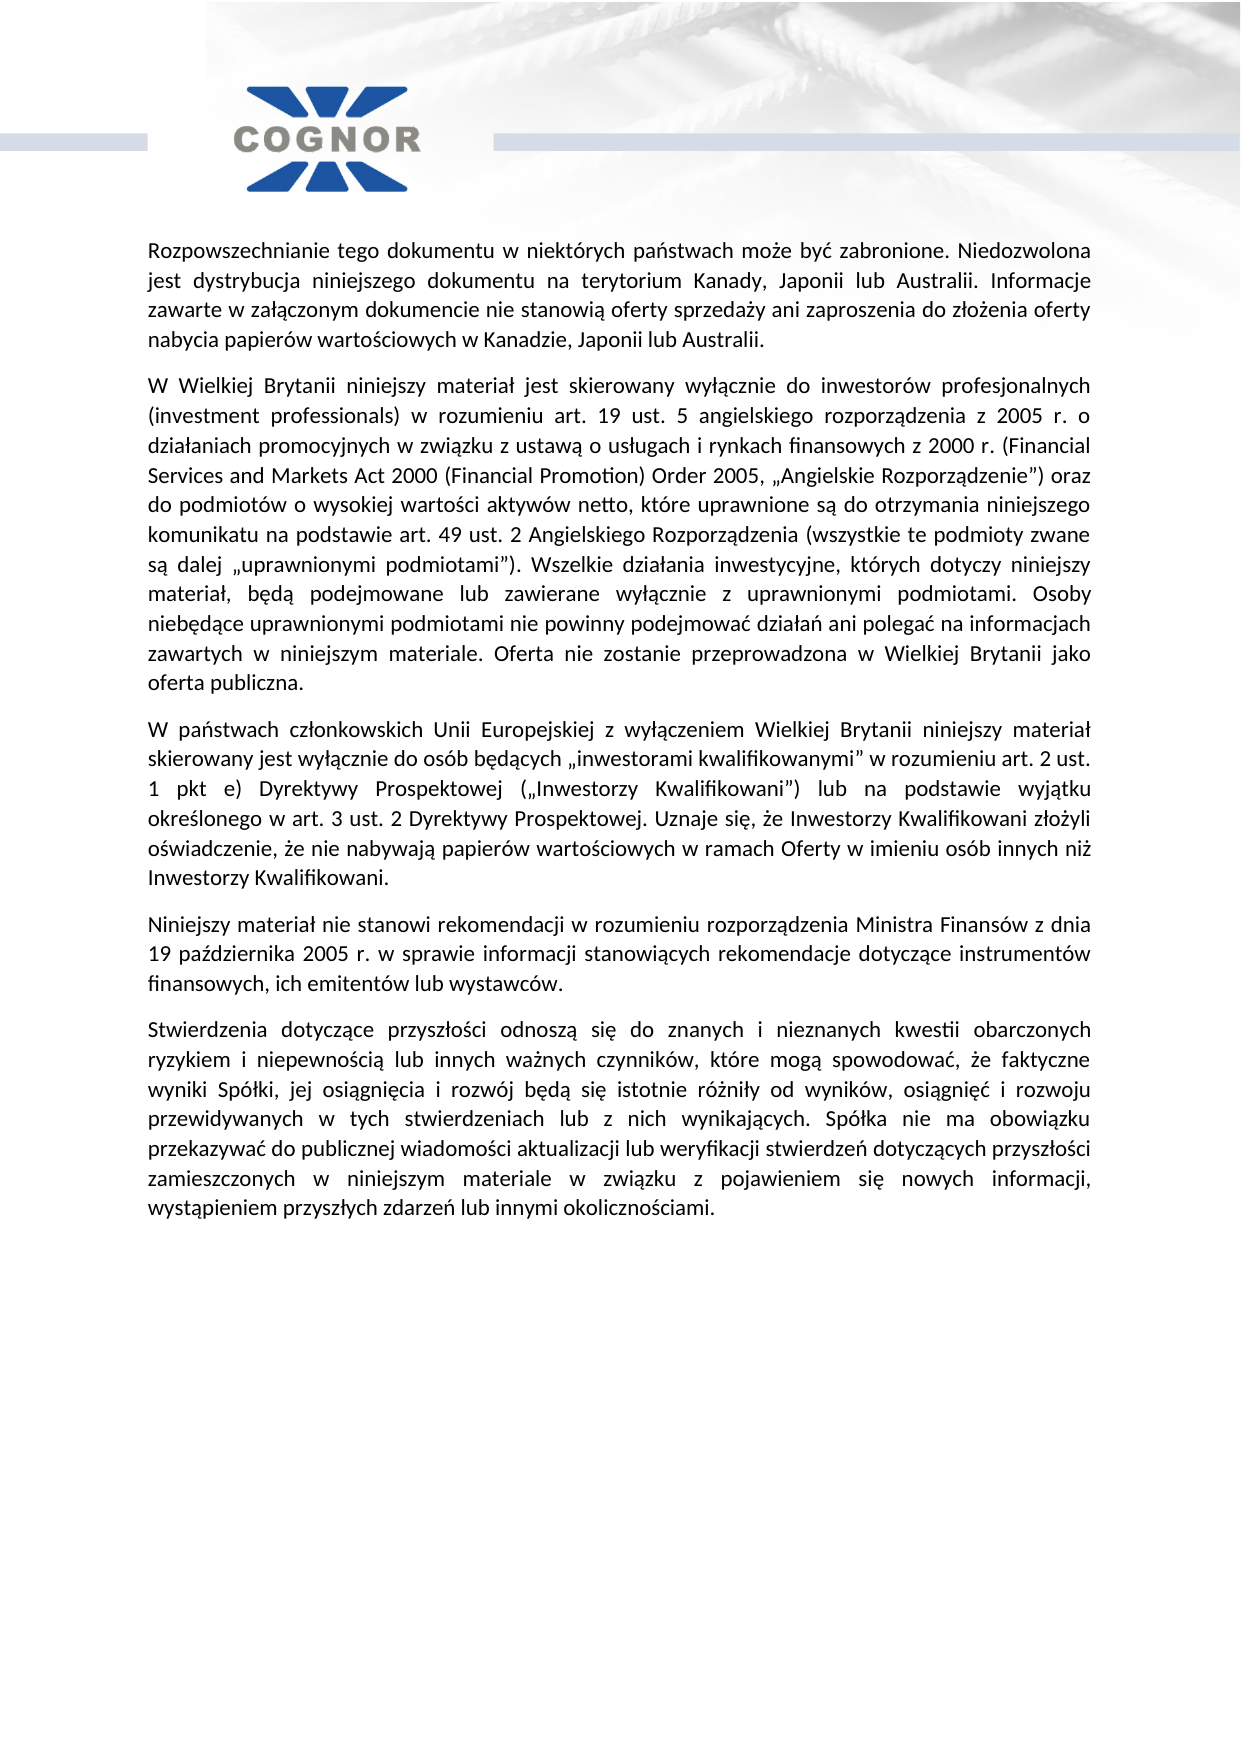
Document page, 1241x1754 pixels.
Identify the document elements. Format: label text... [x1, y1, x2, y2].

picture [206, 2, 1241, 376]
text W państwach członkowskich Unii Europejskiej z wyłączeniem Wielkiej Brytanii niniejszy materiał skierowany jest wyłącznie do osób będących „inwestorami kwalifikowanymi” w rozumieniu art. 2 ust. 1 pkt e) Dyrektywy Prospektowej („Inwestorzy Kwalifikowani”) lub na podstawie wyjątku określonego w art. 3 ust. 2 Dyrektywy Prospektowej. Uznaje się, że Inwestorzy Kwalifikowani złożyli oświadczenie, że nie nabywają papierów wartościowych w ramach Oferty w imieniu osób innych niż Inwestorzy Kwalifikowani. [148, 715, 1092, 891]
text Rozpowszechnianie tego dokumentu w niektórych państwach może być zabronione. Niedozwolona jest dystrybucja niniejszego dokumentu na terytorium Kanady, Japonii lub Australii. Informacje zawarte w załączonym dokumencie nie stanowią oferty sprzedaży ani zaproszenia do złożenia oferty nabycia papierów wartościowych w Kanadzie, Japonii lub Australii. [148, 236, 1092, 353]
text Niniejszy materiał nie stanowi rekomendacji w rozumieniu rozporządzenia Ministra Finansów z dnia 19 października 2005 r. w sprawie informacji stanowiących rekomendacje dotyczące instrumentów finansowych, ich emitentów lub wystawców. [148, 910, 1092, 997]
text W Wielkiej Brytanii niniejszy materiał jest skierowany wyłącznie do inwestorów profesjonalnych (investment professionals) w rozumieniu art. 19 ust. 5 angielskiego rozporządzenia z 2005 r. o działaniach promocyjnych w związku z ustawą o usługach i rynkach finansowych z 2000 r. (Financial Services and Markets Act 2000 (Financial Promotion) Order 2005, „Angielskie Rozporządzenie”) oraz do podmiotów o wysokiej wartości aktywów netto, które uprawnione są do otrzymania niniejszego komunikatu na podstawie art. 49 ust. 2 Angielskiego Rozporządzenia (wszystkie te podmioty zwane są dalej „uprawnionymi podmiotami”). Wszelkie działania inwestycyjne, których dotyczy niniejszy materiał, będą podejmowane lub zawierane wyłącznie z uprawnionymi podmiotami. Osoby niebędące uprawnionymi podmiotami nie powinny podejmować działań ani polegać na informacjach zawartych w niniejszym materiale. Oferta nie zostanie przeprowadzona w Wielkiej Brytanii jako oferta publiczna. [148, 372, 1092, 697]
text Stwierdzenia dotyczące przyszłości odnoszą się do znanych i nieznanych kwestii obarczonych ryzykiem i niepewnością lub innych ważnych czynników, które mogą spowodować, że faktyczne wyniki Spółki, jej osiągnięcia i rozwój będą się istotnie różniły od wyników, osiągnięć i rozwoju przewidywanych w tych stwierdzeniach lub z nich wynikających. Spółka nie ma obowiązku przekazywać do publicznej wiadomości aktualizacji lub weryfikacji stwierdzeń dotyczących przyszłości zamieszczonych w niniejszym materiale w związku z pojawieniem się nowych informacji, wystąpieniem przyszłych zdarzeń lub innymi okolicznościami. [148, 1015, 1092, 1222]
